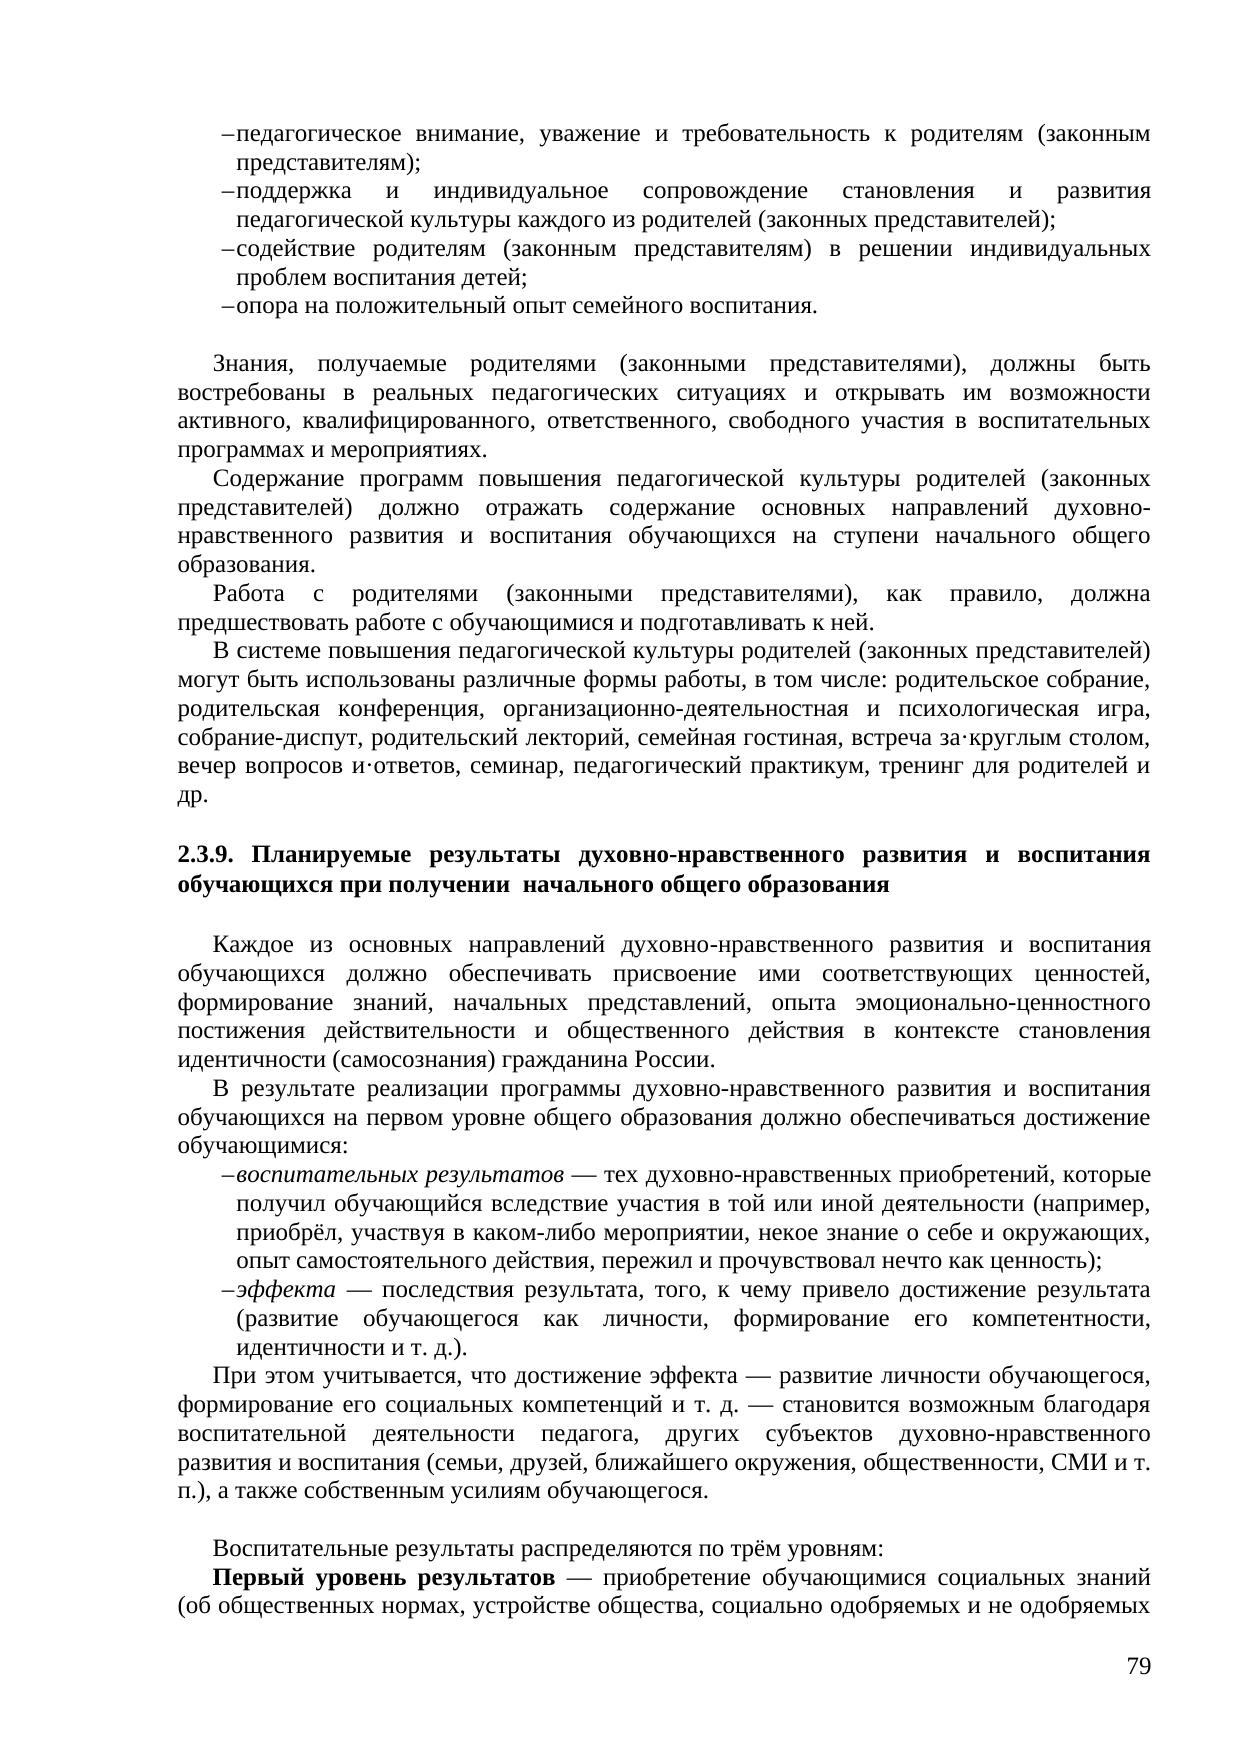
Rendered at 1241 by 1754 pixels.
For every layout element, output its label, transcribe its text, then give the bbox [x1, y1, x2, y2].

list поддержка и индивидуальное сопровождение становления и развития педагогической культуры каждого из родителей (законных представителей); [222, 176, 1152, 233]
list педагогическое внимание, уважение и требовательность к родителям (законным представителям); [222, 118, 1152, 176]
text Воспитательные результаты распределяются по трём уровням: [177, 1533, 1152, 1562]
text Работа с родителями (законными представителями), как правило, должна предшествовать работе с обучающимися и подготавливать к ней. [177, 578, 1152, 636]
text При этом учитывается, что достижение эффекта — развитие личности обучающегося, формирование его социальных компетенций и т. д. — становится возможным благодаря воспитательной деятельности педагога, других субъектов духовно-нравственного развития и воспитания (семьи, друзей, ближайшего окружения, общественности, СМИ и т. п.), а также собственным усилиям обучающегося. [177, 1361, 1152, 1504]
list эффекта — последствия результата, того, к чему привело достижение результата (развитие обучающегося как личности, формирование его компетентности, идентичности и т. д.). [222, 1274, 1152, 1361]
text Каждое из основных направлений духовно-нравственного развития и воспитания обучающихся должно обеспечивать присвоение ими соответствующих ценностей, формирование знаний, начальных представлений, опыта эмоционально-ценностного постижения действительности и общественного действия в контексте становления идентичности (самосознания) гражданина России. [177, 929, 1152, 1073]
text Знания, получаемые родителями (законными представителями), должны быть востребованы в реальных педагогических ситуациях и открывать им возможности активного, квалифицированного, ответственного, свободного участия в воспитательных программах и мероприятиях. [177, 348, 1152, 463]
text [177, 1562, 1152, 1619]
list воспитательных результатов — тех духовно-нравственных приобретений, которые получил обучающийся вследствие участия в той или иной деятельности (например, приобрёл, участвуя в каком-либо мероприятии, некое знание о себе и окружающих, опыт самостоятельного действия, пережил и прочувствовал нечто как ценность); [222, 1159, 1152, 1274]
text Содержание программ повышения педагогической культуры родителей (законных представителей) должно отражать содержание основных направлений духовно-нравственного развития и воспитания обучающихся на ступени начального общего образования. [177, 463, 1152, 578]
text 2.3.9. Планируемые результаты духовно-нравственного развития и воспитания обучающихся при получении начального общего образования [177, 838, 1152, 899]
text В результате реализации программы духовно-нравственного развития и воспитания обучающихся на первом уровне общего образования должно обеспечиваться достижение обучающимися: [177, 1073, 1152, 1159]
list содействие родителям (законным представителям) в решении индивидуальных проблем воспитания детей; [222, 233, 1152, 291]
list опора на положительный опыт семейного воспитания. [222, 291, 1152, 319]
text В системе повышения педагогической культуры родителей (законных представителей) могут быть использованы различные формы работы, в том числе: родительское собрание, родительская конференция, организационно-деятельностная и психологическая игра, собрание-диспут, родительский лекторий, семейная гостиная, встреча за·круглым столом, вечер вопросов и·ответов, семинар, педагогический практикум, тренинг для родителей и др. [177, 636, 1152, 808]
